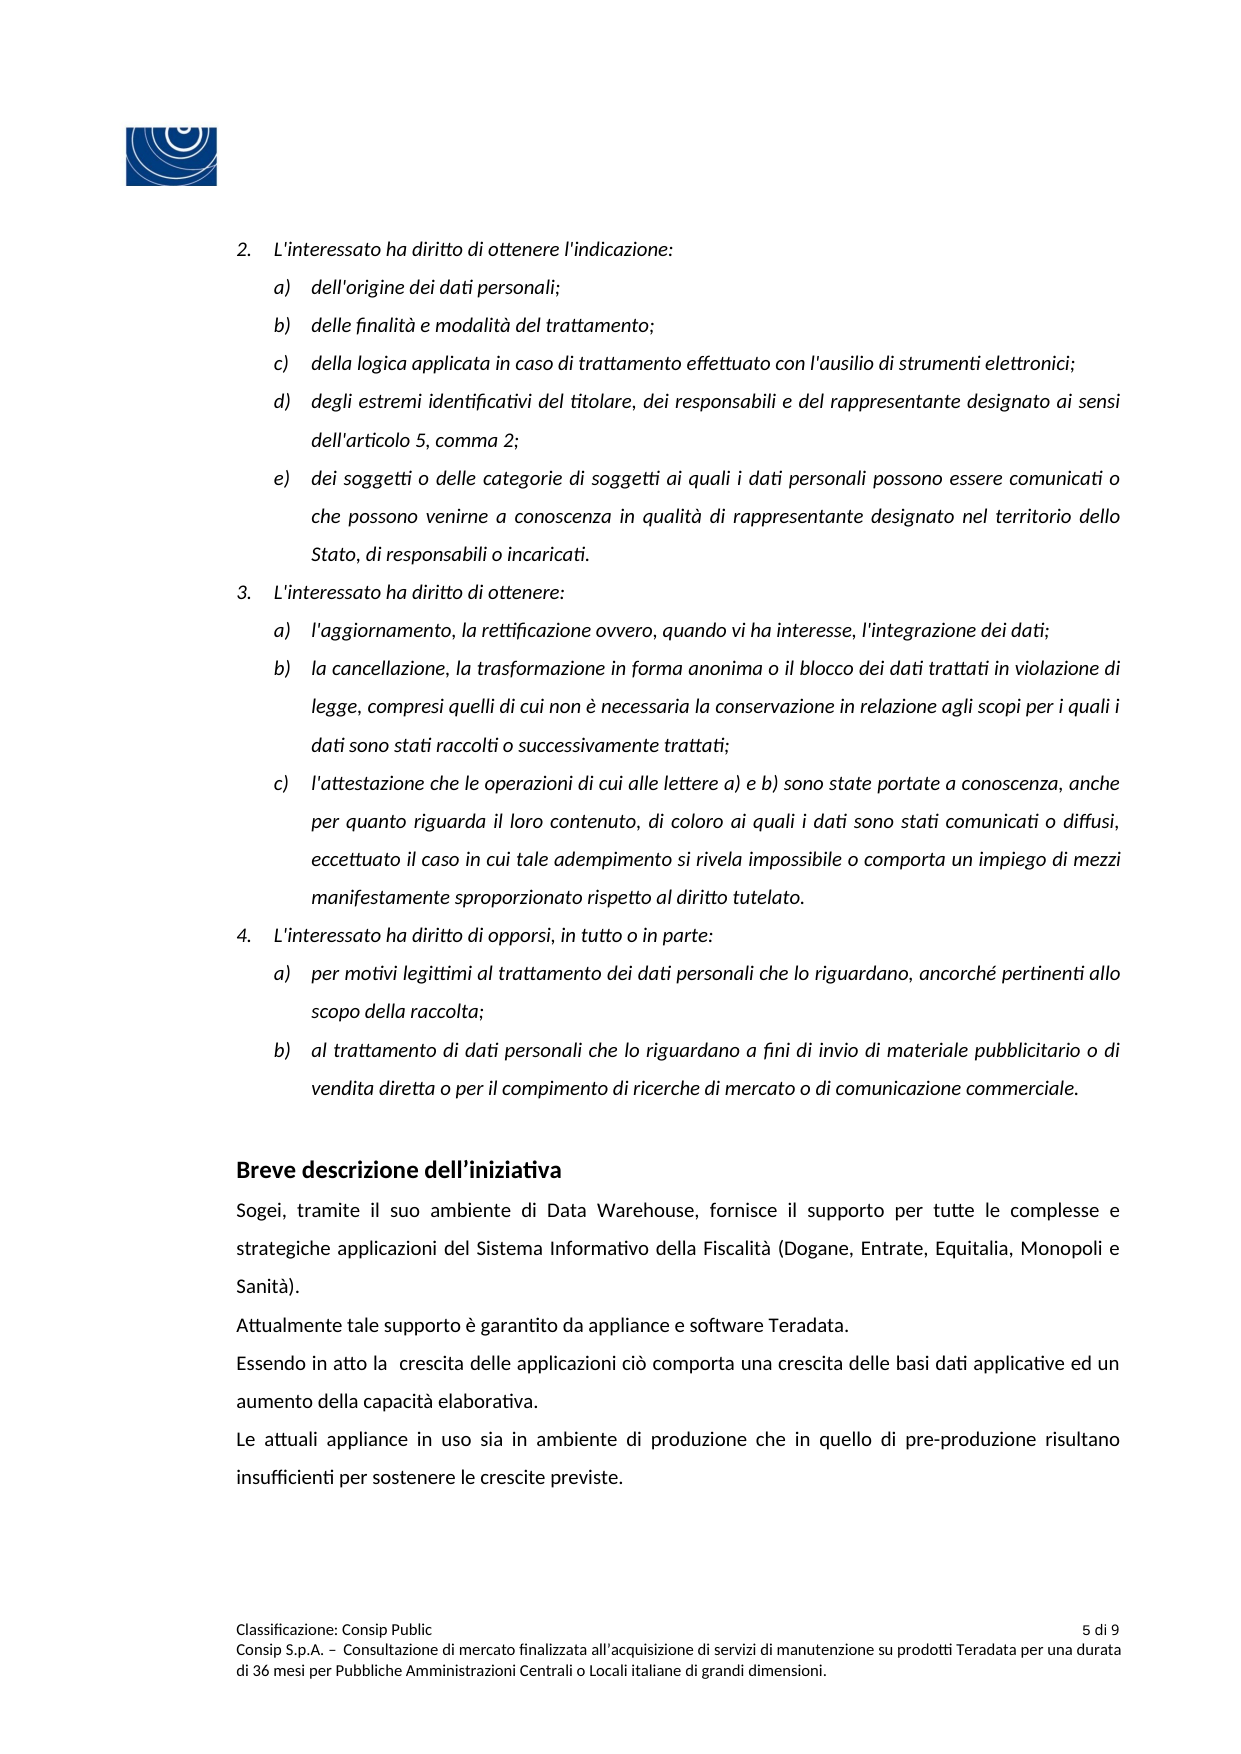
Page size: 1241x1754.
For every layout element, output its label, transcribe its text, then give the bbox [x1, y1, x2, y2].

subtitle Breve descrizione dell’iniziativa [236, 1154, 1122, 1185]
list L'interessato ha diritto di opporsi, in tutto o in parte: [236, 922, 1122, 948]
list delle finalità e modalità del trattamento; [274, 312, 1122, 338]
list L'interessato ha diritto di ottenere: [236, 579, 1122, 605]
list al trattamento di dati personali che lo riguardano a fini di invio di materiale pubblicitario o di vendita diretta o per il compimento di ricerche di mercato o di comunicazione commerciale. [274, 1037, 1122, 1100]
list per motivi legittimi al trattamento dei dati personali che lo riguardano, ancorché pertinenti allo scopo della raccolta; [274, 961, 1122, 1024]
text Sogei, tramite il suo ambiente di Data Warehouse, fornisce il supporto per tutte le complesse e strategiche applicazioni del Sistema Informativo della Fiscalità (Dogane, Entrate, Equitalia, Monopoli e Sanità). [236, 1197, 1122, 1299]
text Le attuali appliance in uso sia in ambiente di produzione che in quello di pre-produzione risultano insufficienti per sostenere le crescite previste. [236, 1426, 1122, 1490]
text Essendo in atto la crescita delle applicazioni ciò comporta una crescita delle basi dati applicative ed un aumento della capacità elaborativa. [236, 1350, 1122, 1413]
list degli estremi identificativi del titolare, dei responsabili e del rappresentante designato ai sensi dell'articolo 5, comma 2; [274, 389, 1122, 452]
list dell'origine dei dati personali; [274, 274, 1122, 300]
list dei soggetti o delle categorie di soggetti ai quali i dati personali possono essere comunicati o che possono venirne a conoscenza in qualità di rappresentante designato nel territorio dello Stato, di responsabili o incaricati. [274, 465, 1122, 567]
list L'interessato ha diritto di ottenere l'indicazione: [236, 236, 1122, 262]
list la cancellazione, la trasformazione in forma anonima o il blocco dei dati trattati in violazione di legge, compresi quelli di cui non è necessaria la conservazione in relazione agli scopi per i quali i dati sono stati raccolti o successivamente trattati; [274, 656, 1122, 757]
picture [0, 0, 219, 184]
text Attualmente tale supporto è garantito da appliance e software Teradata. [236, 1312, 1122, 1337]
list l'aggiornamento, la rettificazione ovvero, quando vi ha interesse, l'integrazione dei dati; [274, 617, 1122, 643]
list della logica applicata in caso di trattamento effettuato con l'ausilio di strumenti elettronici; [274, 351, 1122, 376]
list l'attestazione che le operazioni di cui alle lettere a) e b) sono state portate a conoscenza, anche per quanto riguarda il loro contenuto, di coloro ai quali i dati sono stati comunicati o diffusi, eccettuato il caso in cui tale adempimento si rivela impossibile o comporta un impiego di mezzi manifestamente sproporzionato rispetto al diritto tutelato. [274, 770, 1122, 910]
